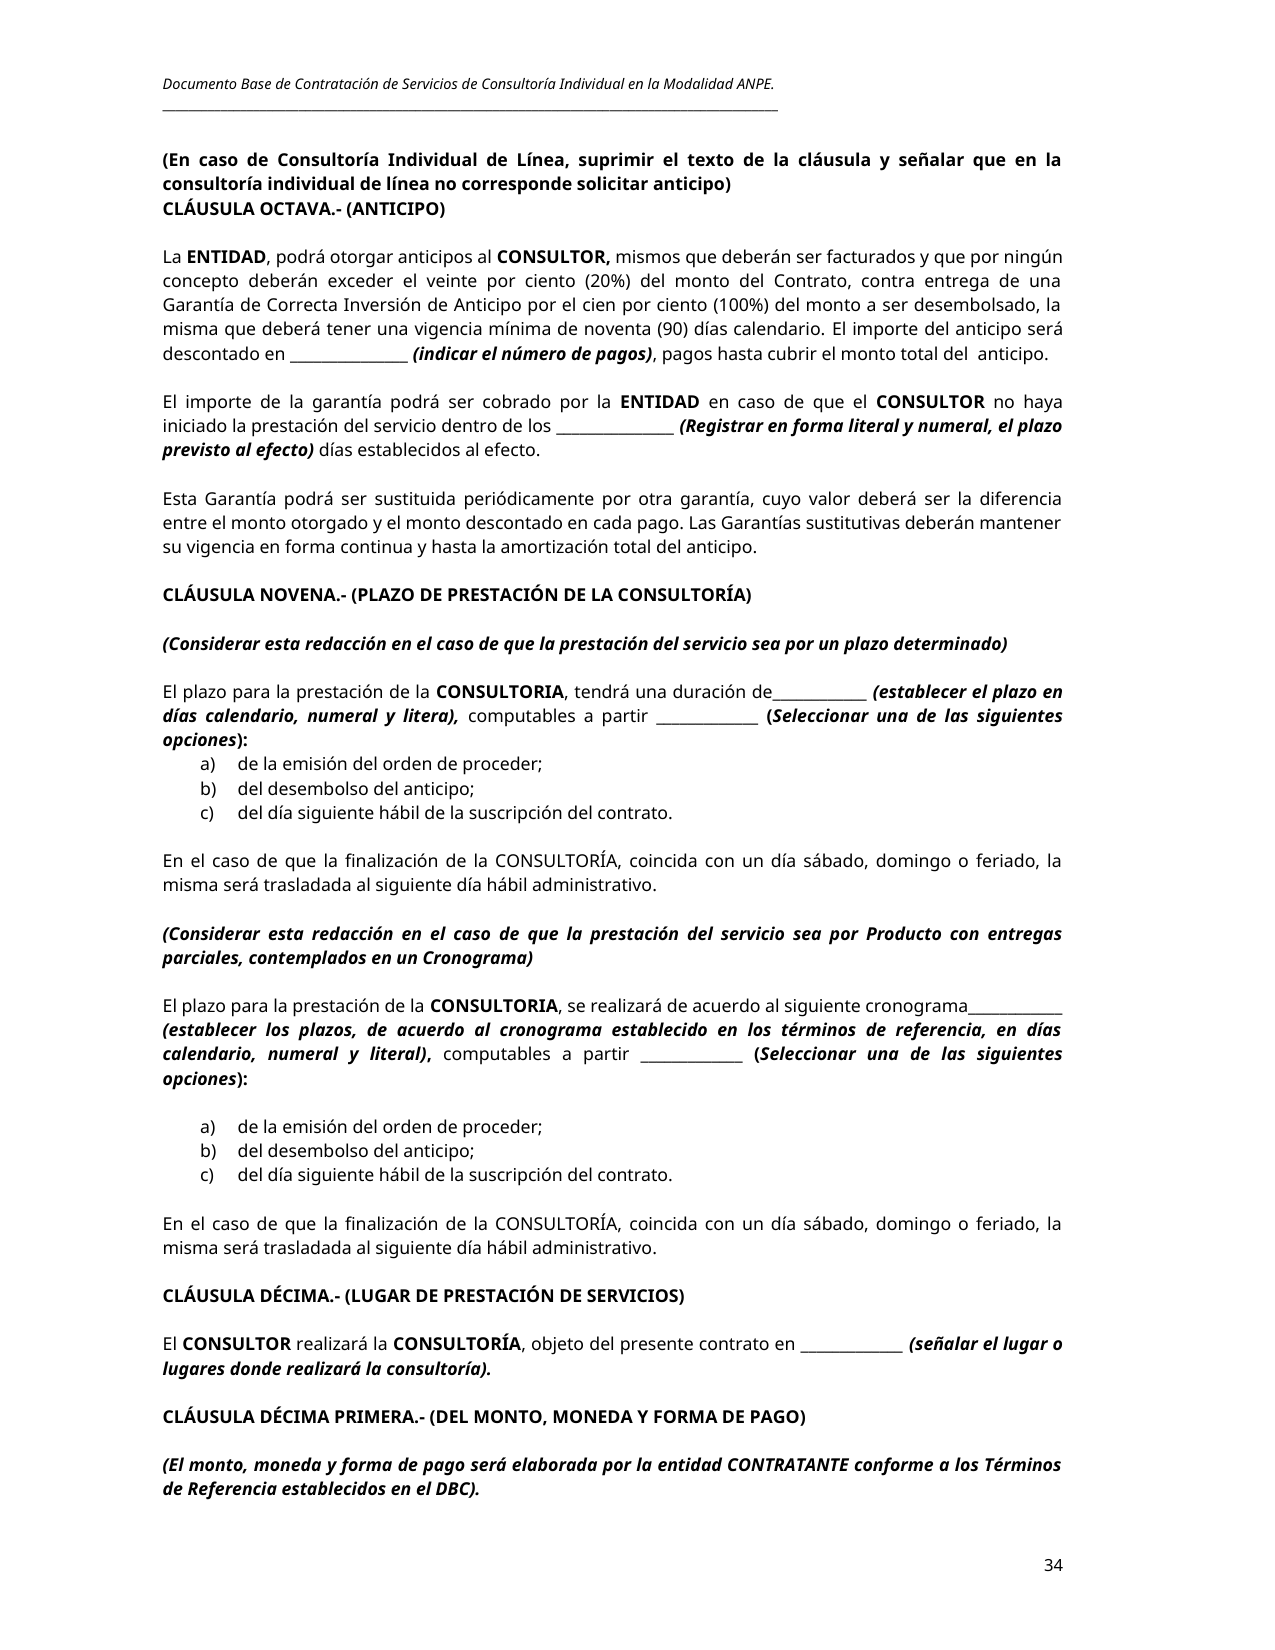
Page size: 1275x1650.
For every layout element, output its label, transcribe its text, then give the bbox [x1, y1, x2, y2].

text Esta Garantía podrá ser sustituida periódicamente por otra garantía, cuyo valor deberá ser la diferencia entre el monto otorgado y el monto descontado en cada pago. Las Garantías sustitutivas deberán mantener su vigencia en forma continua y hasta la amortización total del anticipo. [162, 486, 1063, 558]
text CLÁUSULA DÉCIMA.- (LUGAR DE PRESTACIÓN DE SERVICIOS) [162, 1283, 1063, 1308]
text El plazo para la prestación de la CONSULTORIA, se realizará de acuerdo al siguiente cronograma____________ (establecer los plazos, de acuerdo al cronograma establecido en los términos de referencia, en días calendario, numeral y literal), computables a partir _____________ (Seleccionar una de las siguientes opciones): [162, 993, 1063, 1090]
list del día siguiente hábil de la suscripción del contrato. [200, 1163, 1063, 1187]
list del día siguiente hábil de la suscripción del contrato. [200, 800, 1063, 824]
text CLÁUSULA OCTAVA.- (ANTICIPO) [162, 196, 1063, 220]
text El plazo para la prestación de la CONSULTORIA, tendrá una duración de____________ (establecer el plazo en días calendario, numeral y litera), computables a partir _____________ (Seleccionar una de las siguientes opciones): [162, 679, 1063, 752]
text (Considerar esta redacción en el caso de que la prestación del servicio sea por un plazo determinado) [162, 631, 1063, 655]
text CLÁUSULA DÉCIMA PRIMERA.- (DEL MONTO, MONEDA Y FORMA DE PAGO) [162, 1404, 1063, 1428]
text En el caso de que la finalización de la CONSULTORÍA, coincida con un día sábado, domingo o feriado, la misma será trasladada al siguiente día hábil administrativo. [162, 1211, 1063, 1259]
list de la emisión del orden de proceder; [200, 1114, 1063, 1138]
list del desembolso del anticipo; [200, 1138, 1063, 1163]
text (Considerar esta redacción en el caso de que la prestación del servicio sea por Producto con entregas parciales, contemplados en un Cronograma) [162, 921, 1063, 969]
text (En caso de Consultoría Individual de Línea, suprimir el texto de la cláusula y señalar que en la consultoría individual de línea no corresponde solicitar anticipo) [162, 148, 1063, 196]
text (El monto, moneda y forma de pago será elaborada por la entidad CONTRATANTE conforme a los Términos de Referencia establecidos en el DBC). [162, 1453, 1063, 1501]
text El importe de la garantía podrá ser cobrado por la ENTIDAD en caso de que el CONSULTOR no haya iniciado la prestación del servicio dentro de los _______________ (Registrar en forma literal y numeral, el plazo previsto al efecto) días establecidos al efecto. [162, 389, 1063, 462]
text En el caso de que la finalización de la CONSULTORÍA, coincida con un día sábado, domingo o feriado, la misma será trasladada al siguiente día hábil administrativo. [162, 848, 1063, 897]
text CLÁUSULA NOVENA.- (PLAZO DE PRESTACIÓN DE LA CONSULTORÍA) [162, 583, 1063, 607]
list del desembolso del anticipo; [200, 776, 1063, 800]
text La ENTIDAD, podrá otorgar anticipos al CONSULTOR, mismos que deberán ser facturados y que por ningún concepto deberán exceder el veinte por ciento (20%) del monto del Contrato, contra entrega de una Garantía de Correcta Inversión de Anticipo por el cien por ciento (100%) del monto a ser desembolsado, la misma que deberá tener una vigencia mínima de noventa (90) días calendario. El importe del anticipo será descontado en _______________ (indicar el número de pagos), pagos hasta cubrir el monto total del anticipo. [162, 244, 1063, 365]
list de la emisión del orden de proceder; [200, 752, 1063, 776]
text El CONSULTOR realizará la CONSULTORÍA, objeto del presente contrato en _____________ (señalar el lugar o lugares donde realizará la consultoría). [162, 1332, 1063, 1380]
